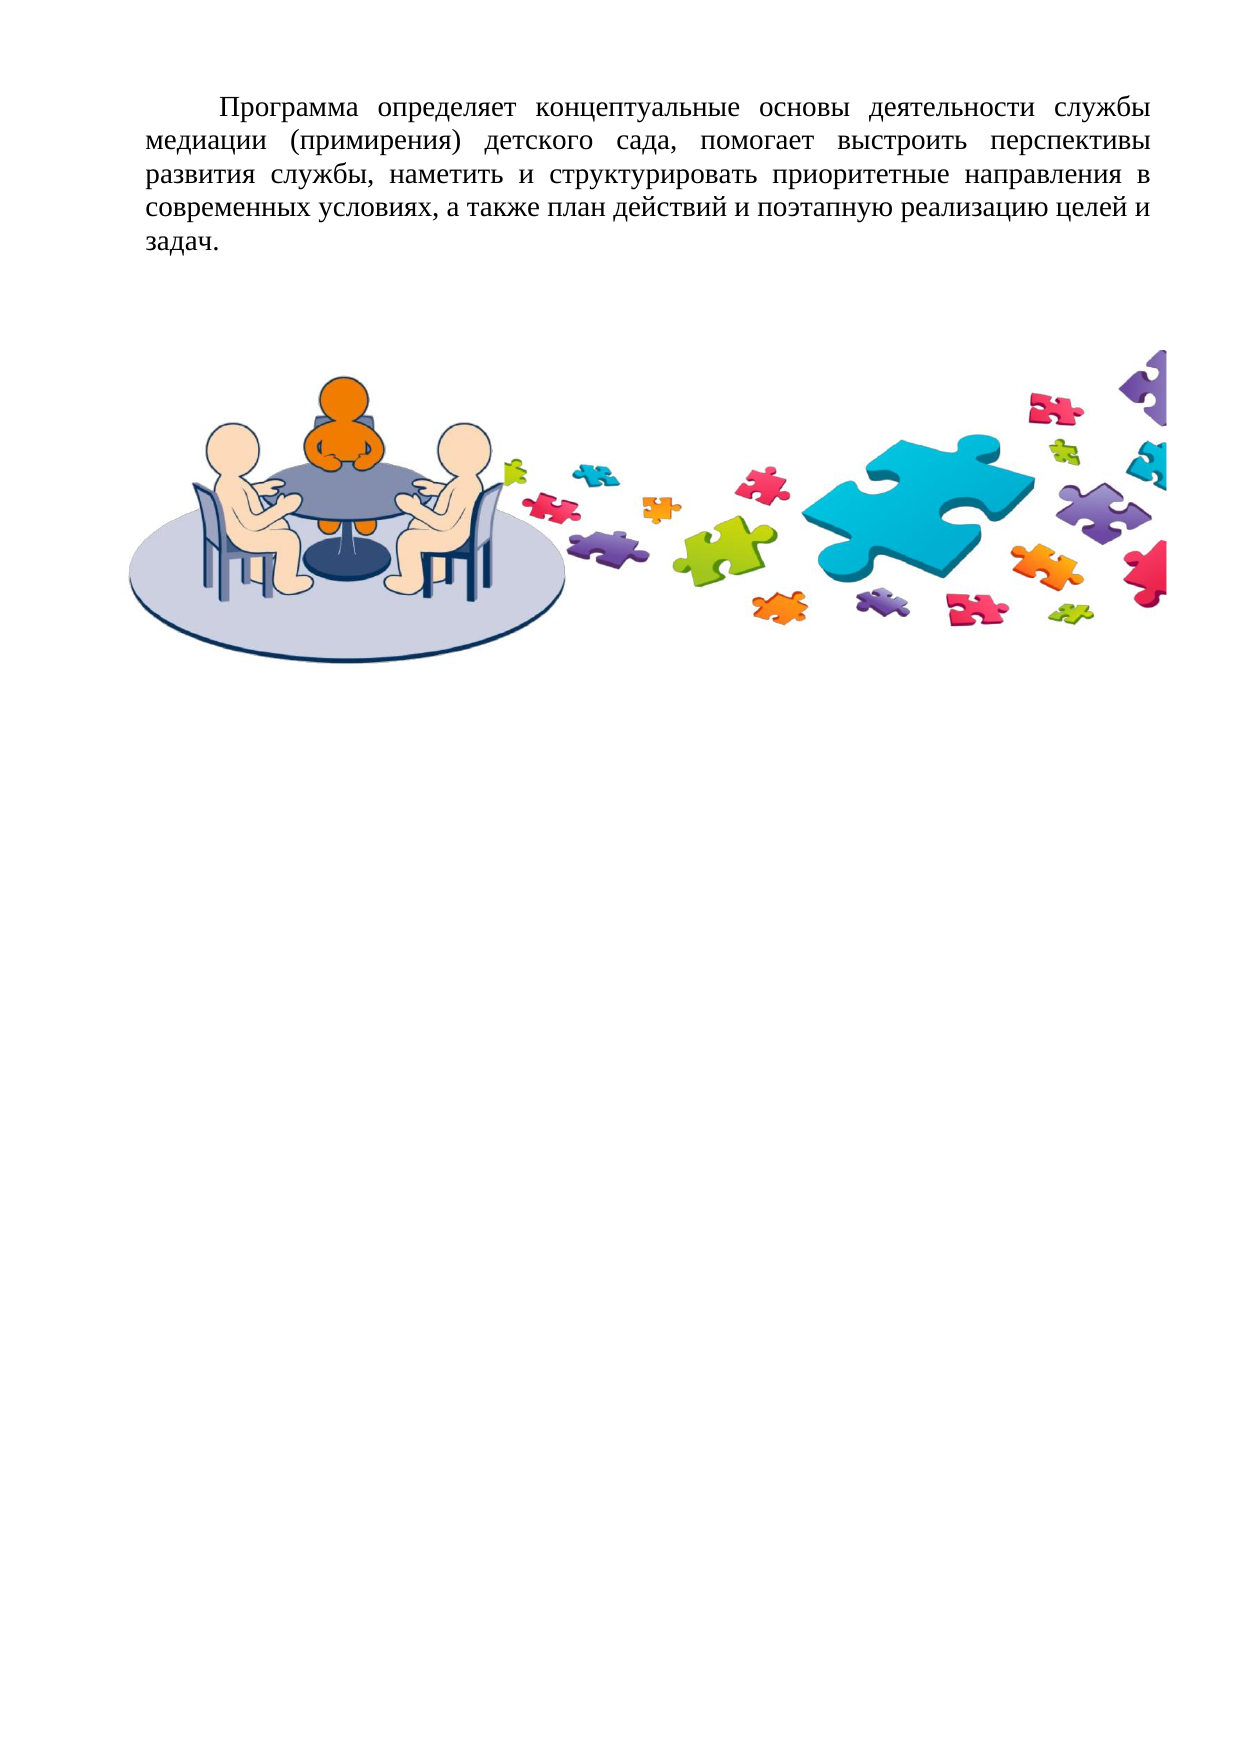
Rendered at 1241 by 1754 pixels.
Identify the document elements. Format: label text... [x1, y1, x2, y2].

picture [122, 350, 1167, 670]
text Программа определяет концептуальные основы деятельности службы медиации (примирения) детского сада, помогает выстроить перспективы развития службы, наметить и структурировать приоритетные направления в современных условиях, а также план действий и поэтапную реализацию целей и задач. [145, 89, 1152, 256]
